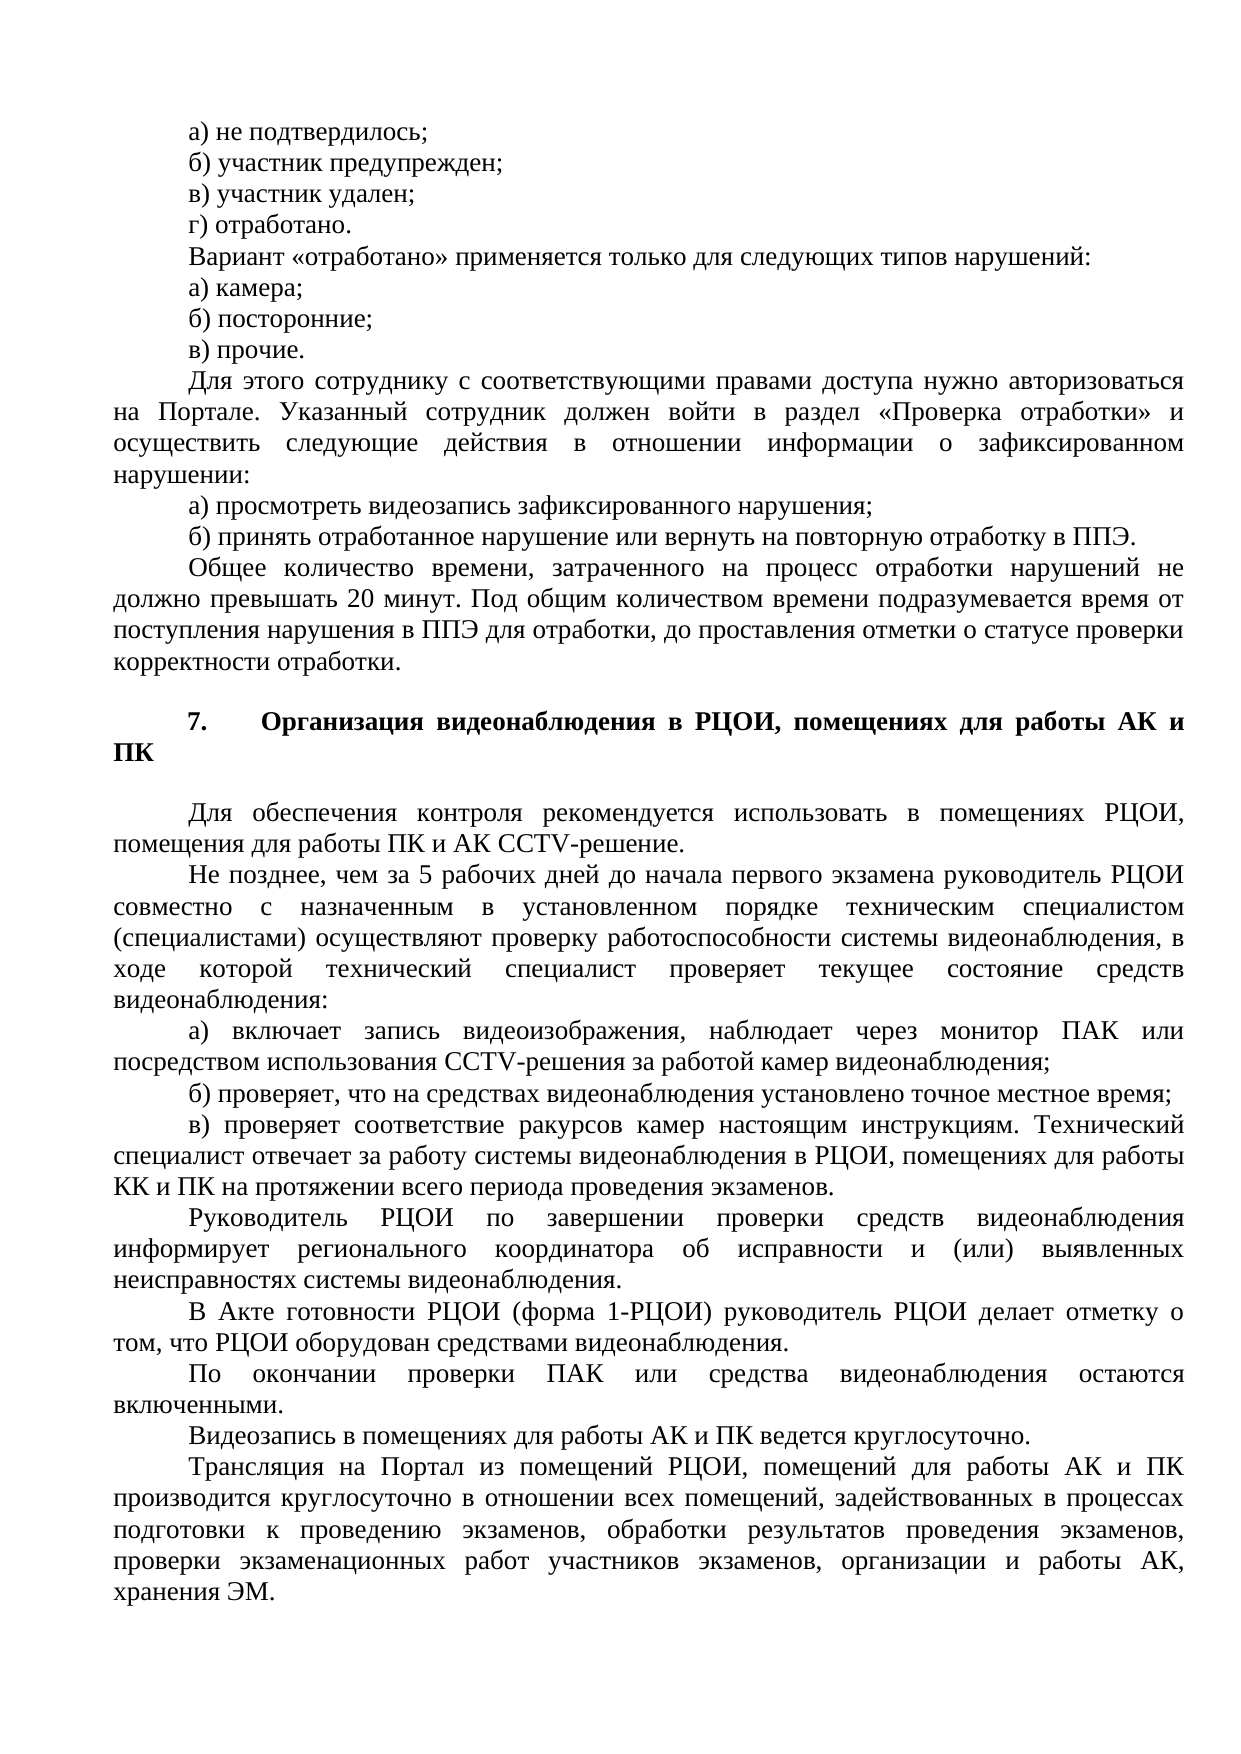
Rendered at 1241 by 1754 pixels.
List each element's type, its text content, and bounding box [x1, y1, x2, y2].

text г) отработано. [113, 208, 1186, 240]
text Общее количество времени, затраченного на процесс отработки нарушений не должно превышать 20 минут. Под общим количеством времени подразумевается время от поступления нарушения в ППЭ для отработки, до проставления отметки о статусе проверки корректности отработки. [113, 551, 1186, 676]
text а) камера; [188, 271, 1186, 302]
text б) участник предупрежден; [113, 146, 1186, 177]
text Не позднее, чем за 5 рабочих дней до начала первого экзамена руководитель РЦОИ совместно с назначенным в установленном порядке техническим специалистом (специалистами) осуществляют проверку работоспособности системы видеонаблюдения, в ходе которой технический специалист проверяет текущее состояние средств видеонаблюдения: [113, 859, 1186, 1014]
text в) участник удален; [113, 177, 1186, 208]
text Вариант «отработано» применяется только для следующих типов нарушений: [188, 240, 1186, 271]
text в) проверяет соответствие ракурсов камер настоящим инструкциям. Технический специалист отвечает за работу системы видеонаблюдения в РЦОИ, помещениях для работы КК и ПК на протяжении всего периода проведения экзаменов. [113, 1108, 1186, 1201]
text б) принять отработанное нарушение или вернуть на повторную отработку в ППЭ. [113, 520, 1186, 551]
text а) включает запись видеоизображения, наблюдает через монитор ПАК или посредством использования CCTV-решения за работой камер видеонаблюдения; [113, 1014, 1186, 1077]
list Организация видеонаблюдения в РЦОИ, помещениях для работы АК и ПК [113, 705, 1186, 767]
text В Акте готовности РЦОИ (форма 1-РЦОИ) руководитель РЦОИ делает отметку о том, что РЦОИ оборудован средствами видеонаблюдения. [113, 1295, 1186, 1357]
text в) прочие. [113, 333, 1186, 364]
text Трансляция на Портал из помещений РЦОИ, помещений для работы АК и ПК производится круглосуточно в отношении всех помещений, задействованных в процессах подготовки к проведению экзаменов, обработки результатов проведения экзаменов, проверки экзаменационных работ участников экзаменов, организации и работы АК, хранения ЭМ. [113, 1450, 1186, 1606]
text Для этого сотруднику с соответствующими правами доступа нужно авторизоваться на Портале. Указанный сотрудник должен войти в раздел «Проверка отработки» и осуществить следующие действия в отношении информации о зафиксированном нарушении: [113, 364, 1186, 489]
text Руководитель РЦОИ по завершении проверки средств видеонаблюдения информирует регионального координатора об исправности и (или) выявленных неисправностях системы видеонаблюдения. [113, 1201, 1186, 1295]
text Для обеспечения контроля рекомендуется использовать в помещениях РЦОИ, помещения для работы ПК и АК CCTV-решение. [113, 796, 1186, 859]
text а) просмотреть видеозапись зафиксированного нарушения; [113, 489, 1186, 520]
text а) не подтвердилось; [113, 115, 1186, 146]
text б) проверяет, что на средствах видеонаблюдения установлено точное местное время; [113, 1077, 1186, 1108]
text б) посторонние; [113, 302, 1186, 333]
text По окончании проверки ПАК или средства видеонаблюдения остаются включенными. [113, 1357, 1186, 1419]
text Видеозапись в помещениях для работы АК и ПК ведется круглосуточно. [113, 1419, 1186, 1450]
